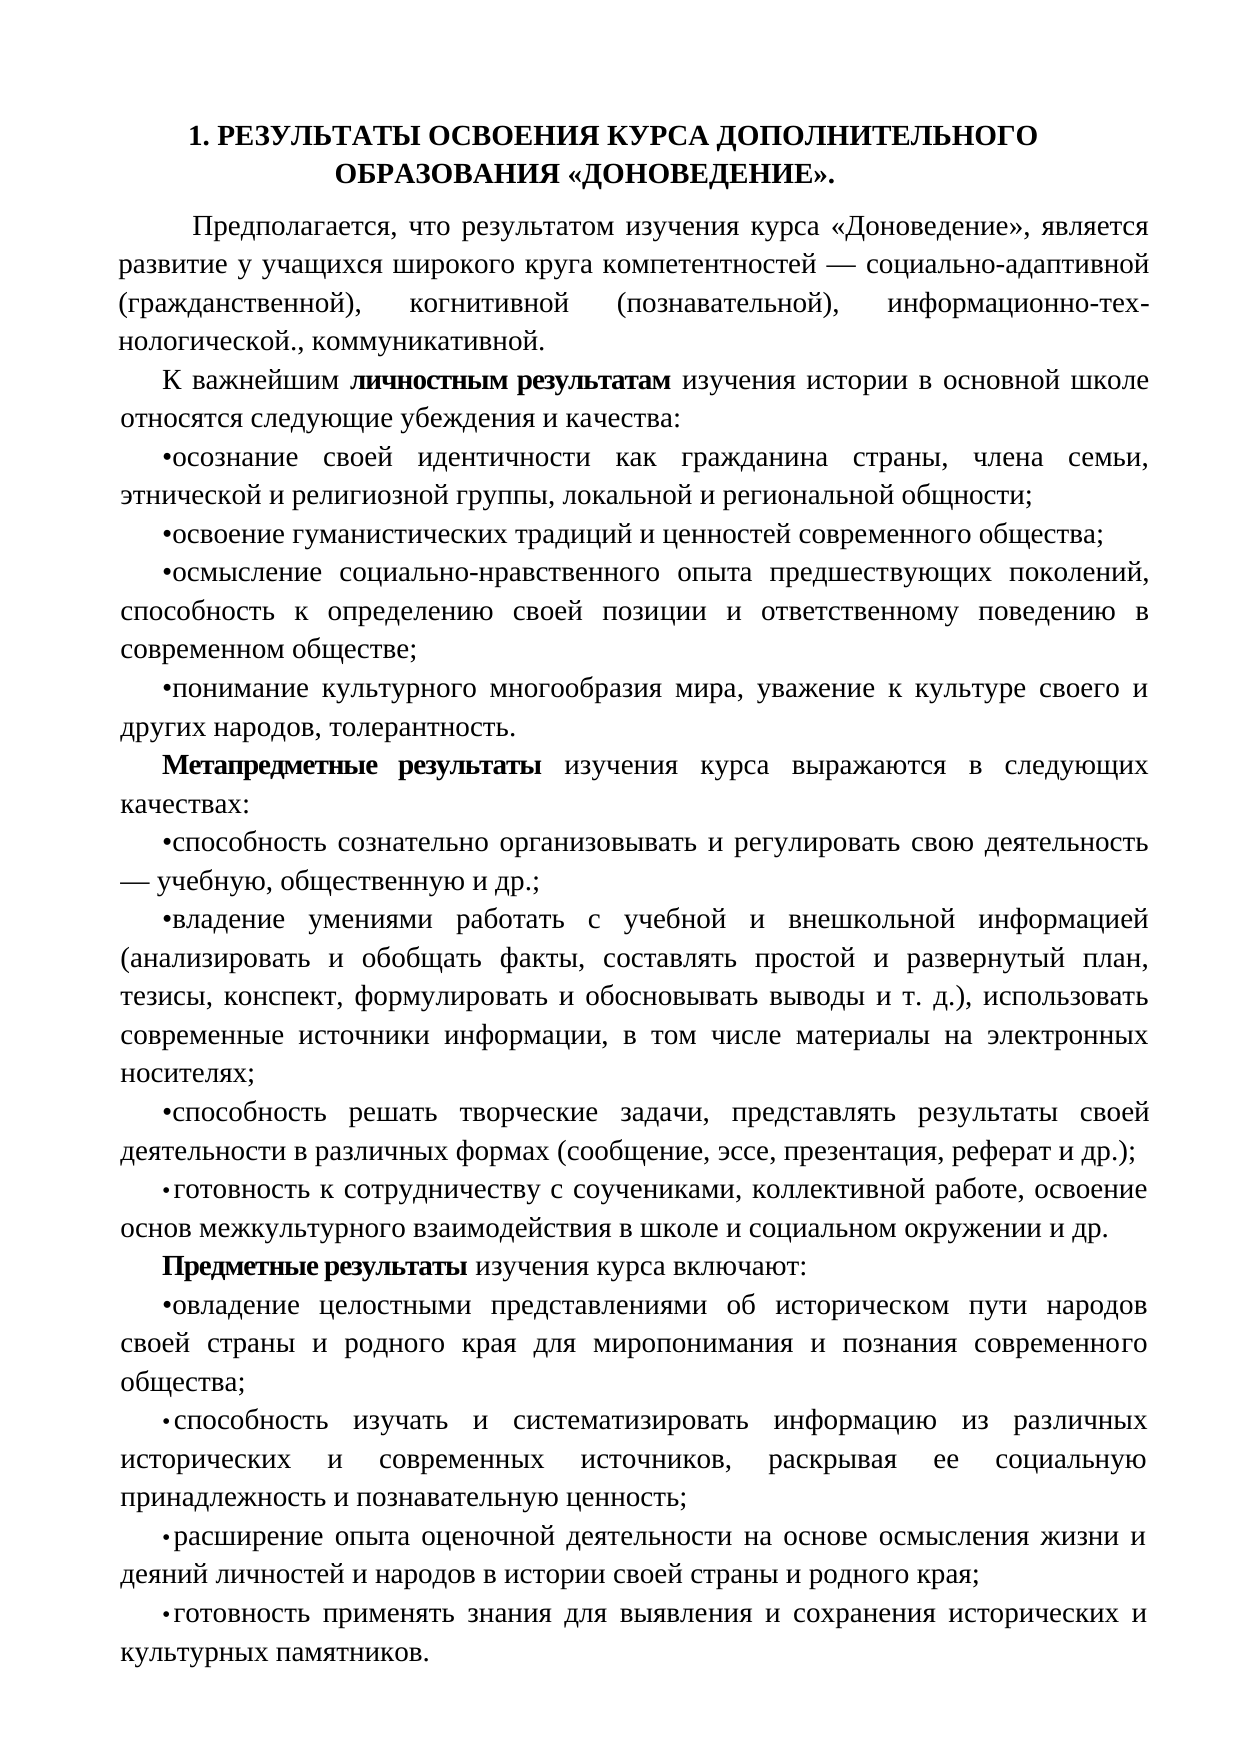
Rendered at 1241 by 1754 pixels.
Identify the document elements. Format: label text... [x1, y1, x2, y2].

text •осмысление социально-нравственного опыта предшествующих поколений, способность к определению своей позиции и ответственному поведению в современном обществе; [120, 554, 1149, 665]
text •владение умениями работать с учебной и внешкольной информацией (анализировать и обобщать факты, составлять простой и развернутый план, тезисы, конспект, формулировать и обосновывать выводы и т. д.), использовать современные источники информации, в том числе материалы на электронных носителях; [120, 901, 1149, 1089]
text •освоение гуманистических традиций и ценностей современного общества; [120, 516, 1149, 549]
text К важнейшим личностным результатам изучения истории в основной школе относятся следующие убеждения и качества: [120, 362, 1149, 434]
text •способность решать творческие задачи, представлять результаты своей деятельности в различных формах (сообщение, эссе, презентация, реферат и др.); [120, 1094, 1149, 1166]
list готовность применять знания для выявления и сохранения исторических и культурных памятников. [120, 1595, 1147, 1667]
list способность изучать и систематизировать информацию из различных исторических и современных источников, раскрывая ее социальную принадлежность и познавательную ценность; [120, 1402, 1147, 1513]
text 1. РЕЗУЛЬТАТЫ ОСВОЕНИЯ КУРСА ДОПОЛНИТЕЛЬНОГО ОБРАЗОВАНИЯ «ДОНОВЕДЕНИЕ». [120, 118, 1049, 190]
list расширение опыта оценочной деятельности на основе осмысления жизни и деяний личностей и народов в истории своей страны и родного края; [120, 1518, 1147, 1590]
text Предметные результаты изучения курса включают: [120, 1248, 1147, 1282]
list готовность к сотрудничеству с соучениками, коллективной работе, освоение основ межкультурного взаимодействия в школе и социальном окружении и др. [120, 1171, 1147, 1243]
text •способность сознательно организовывать и регулировать свою деятельность — учебную, общественную и др.; [120, 824, 1149, 896]
text Предполагается, что результатом изучения курса «Доноведение», является развитие у учащихся широкого круга компетентностей — социально-адаптивной (гражданственной), когнитивной (познавательной), информационно-технологической., коммуникативной. [118, 208, 1149, 357]
text •овладение целостными представлениями об историческом пути народов своей страны и родного края для миропонимания и познания современного общества; [120, 1287, 1147, 1397]
text •понимание культурного многообразия мира, уважение к культуре своего и других народов, толерантность. [120, 670, 1149, 742]
text Метапредметные результаты изучения курса выражаются в следующих качествах: [120, 747, 1149, 819]
text •осознание своей идентичности как гражданина страны, члена семьи, этнической и религиозной группы, локальной и региональной общности; [120, 439, 1149, 511]
